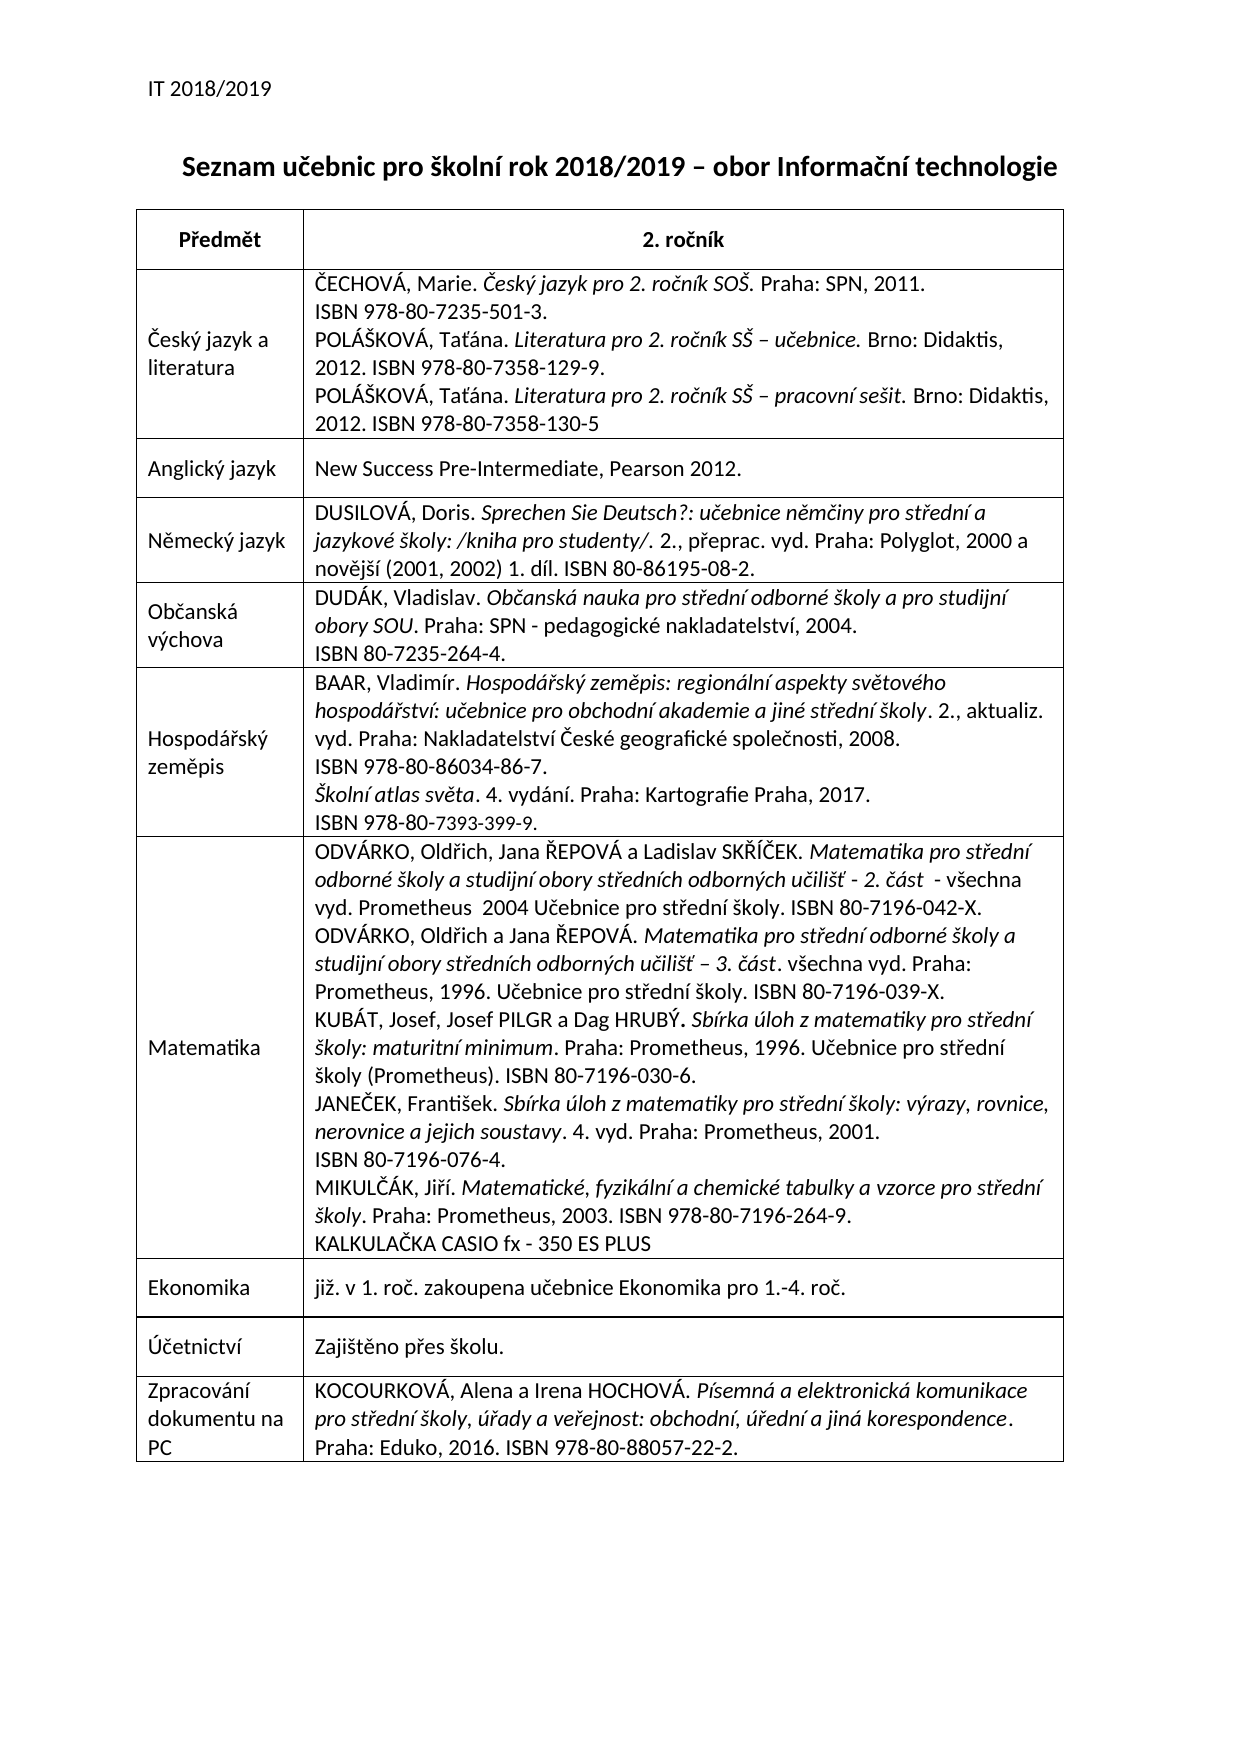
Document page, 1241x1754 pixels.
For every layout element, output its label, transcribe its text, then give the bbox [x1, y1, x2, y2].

table_cell ČECHOVÁ, Marie. Český jazyk pro 2. ročník SOŠ. Praha: SPN, 2011. ISBN 978-80-7235-501-3. POLÁŠKOVÁ, Taťána. Literatura pro 2. ročník SŠ – učebnice. Brno: Didaktis, 2012. ISBN 978-80-7358-129-9. POLÁŠKOVÁ, Taťána. Literatura pro 2. ročník SŠ – pracovní sešit. Brno: Didaktis, 2012. ISBN 978-80-7358-130-5 [304, 270, 1063, 438]
table_cell DUDÁK, Vladislav. Občanská nauka pro střední odborné školy a pro studijní obory SOU. Praha: SPN - pedagogické nakladatelství, 2004. ISBN 80-7235-264-4. [304, 583, 1063, 667]
table_cell BAAR, Vladimír. Hospodářský zeměpis: regionální aspekty světového hospodářství: učebnice pro obchodní akademie a jiné střední školy. 2., aktualiz. vyd. Praha: Nakladatelství České geografické společnosti, 2008. ISBN 978-80-86034-86-7. Školní atlas světa. 4. vydání. Praha: Kartografie Praha, 2017. ISBN 978-80-7393-399-9. [304, 668, 1063, 836]
table_cell již. v 1. roč. zakoupena učebnice Ekonomika pro 1.-4. roč. [304, 1259, 1063, 1316]
table_cell Zajištěno přes školu. [304, 1318, 1063, 1376]
table_cell Účetnictví [137, 1318, 303, 1376]
table_cell Občanská výchova [137, 583, 303, 667]
table_cell Ekonomika [137, 1259, 303, 1316]
table_cell KOCOURKOVÁ, Alena a Irena HOCHOVÁ. Písemná a elektronická komunikace pro střední školy, úřady a veřejnost: obchodní, úřední a jiná korespondence. Praha: Eduko, 2016. ISBN 978-80-88057-22-2. [304, 1377, 1063, 1461]
table_cell Anglický jazyk [137, 439, 303, 497]
table_cell Matematika [137, 837, 303, 1257]
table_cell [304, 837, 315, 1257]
table_header Předmět [137, 210, 303, 268]
table_cell Německý jazyk [137, 498, 303, 582]
table_header 2. ročník [304, 210, 1063, 268]
table_cell ODVÁRKO, Oldřich, Jana ŘEPOVÁ a Ladislav SKŘÍČEK. Matematika pro střední odborné školy a studijní obory středních odborných učilišť - 2. část - všechna vyd. Prometheus 2004 Učebnice pro střední školy. ISBN 80-7196-042-X. ODVÁRKO, Oldřich a Jana ŘEPOVÁ. Matematika pro střední odborné školy a studijní obory středních odborných učilišť – 3. část. všechna vyd. Praha: Prometheus, 1996. Učebnice pro střední školy. ISBN 80-7196-039-X. KUBÁT, Josef, Josef PILGR a Dag HRUBÝ. Sbírka úloh z matematiky pro střední školy: maturitní minimum. Praha: Prometheus, 1996. Učebnice pro střední školy (Prometheus). ISBN 80-7196-030-6. JANEČEK, František. Sbírka úloh z matematiky pro střední školy: výrazy, rovnice, nerovnice a jejich soustavy. 4. vyd. Praha: Prometheus, 2001. ISBN 80-7196-076-4. MIKULČÁK, Jiří. Matematické, fyzikální a chemické tabulky a vzorce pro střední školy. Praha: Prometheus, 2003. ISBN 978-80-7196-264-9. KALKULAČKA CASIO fx - 350 ES PLUS [506, 837, 1063, 1257]
table_cell Hospodářský zeměpis [137, 668, 303, 836]
table_cell Český jazyk a literatura [137, 270, 303, 438]
table_cell DUSILOVÁ, Doris. Sprechen Sie Deutsch?: učebnice němčiny pro střední a jazykové školy: /kniha pro studenty/. 2., přeprac. vyd. Praha: Polyglot, 2000 a novější (2001, 2002) 1. díl. ISBN 80-86195-08-2. [304, 498, 1063, 582]
text Seznam učebnic pro školní rok 2018/2019 – obor Informační technologie [148, 148, 1093, 183]
table_cell Zpracování dokumentu na PC [137, 1377, 303, 1461]
table_cell New Success Pre-Intermediate, Pearson 2012. [304, 439, 1063, 497]
